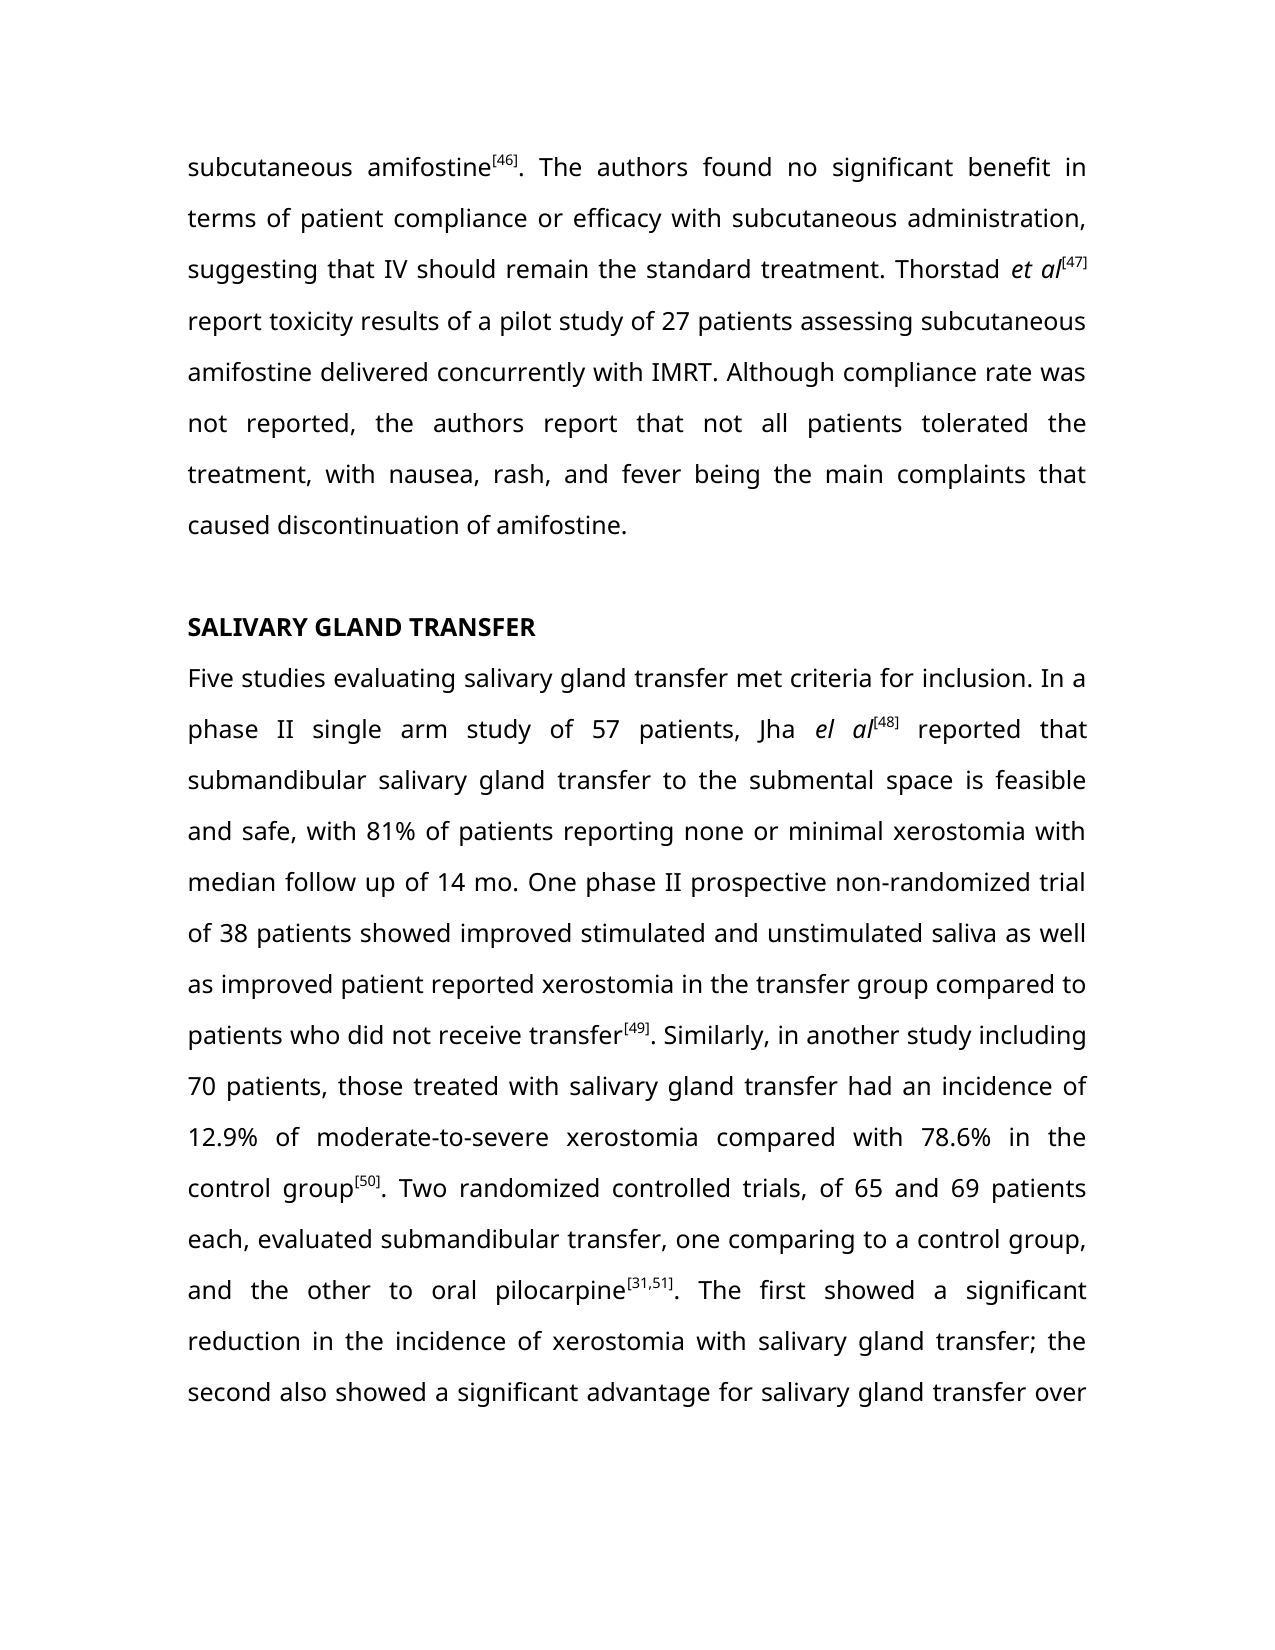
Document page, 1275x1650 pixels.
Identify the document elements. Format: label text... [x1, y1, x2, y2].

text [187, 660, 1087, 1409]
text Salivary Gland Transfer [187, 609, 1087, 643]
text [187, 150, 1087, 541]
